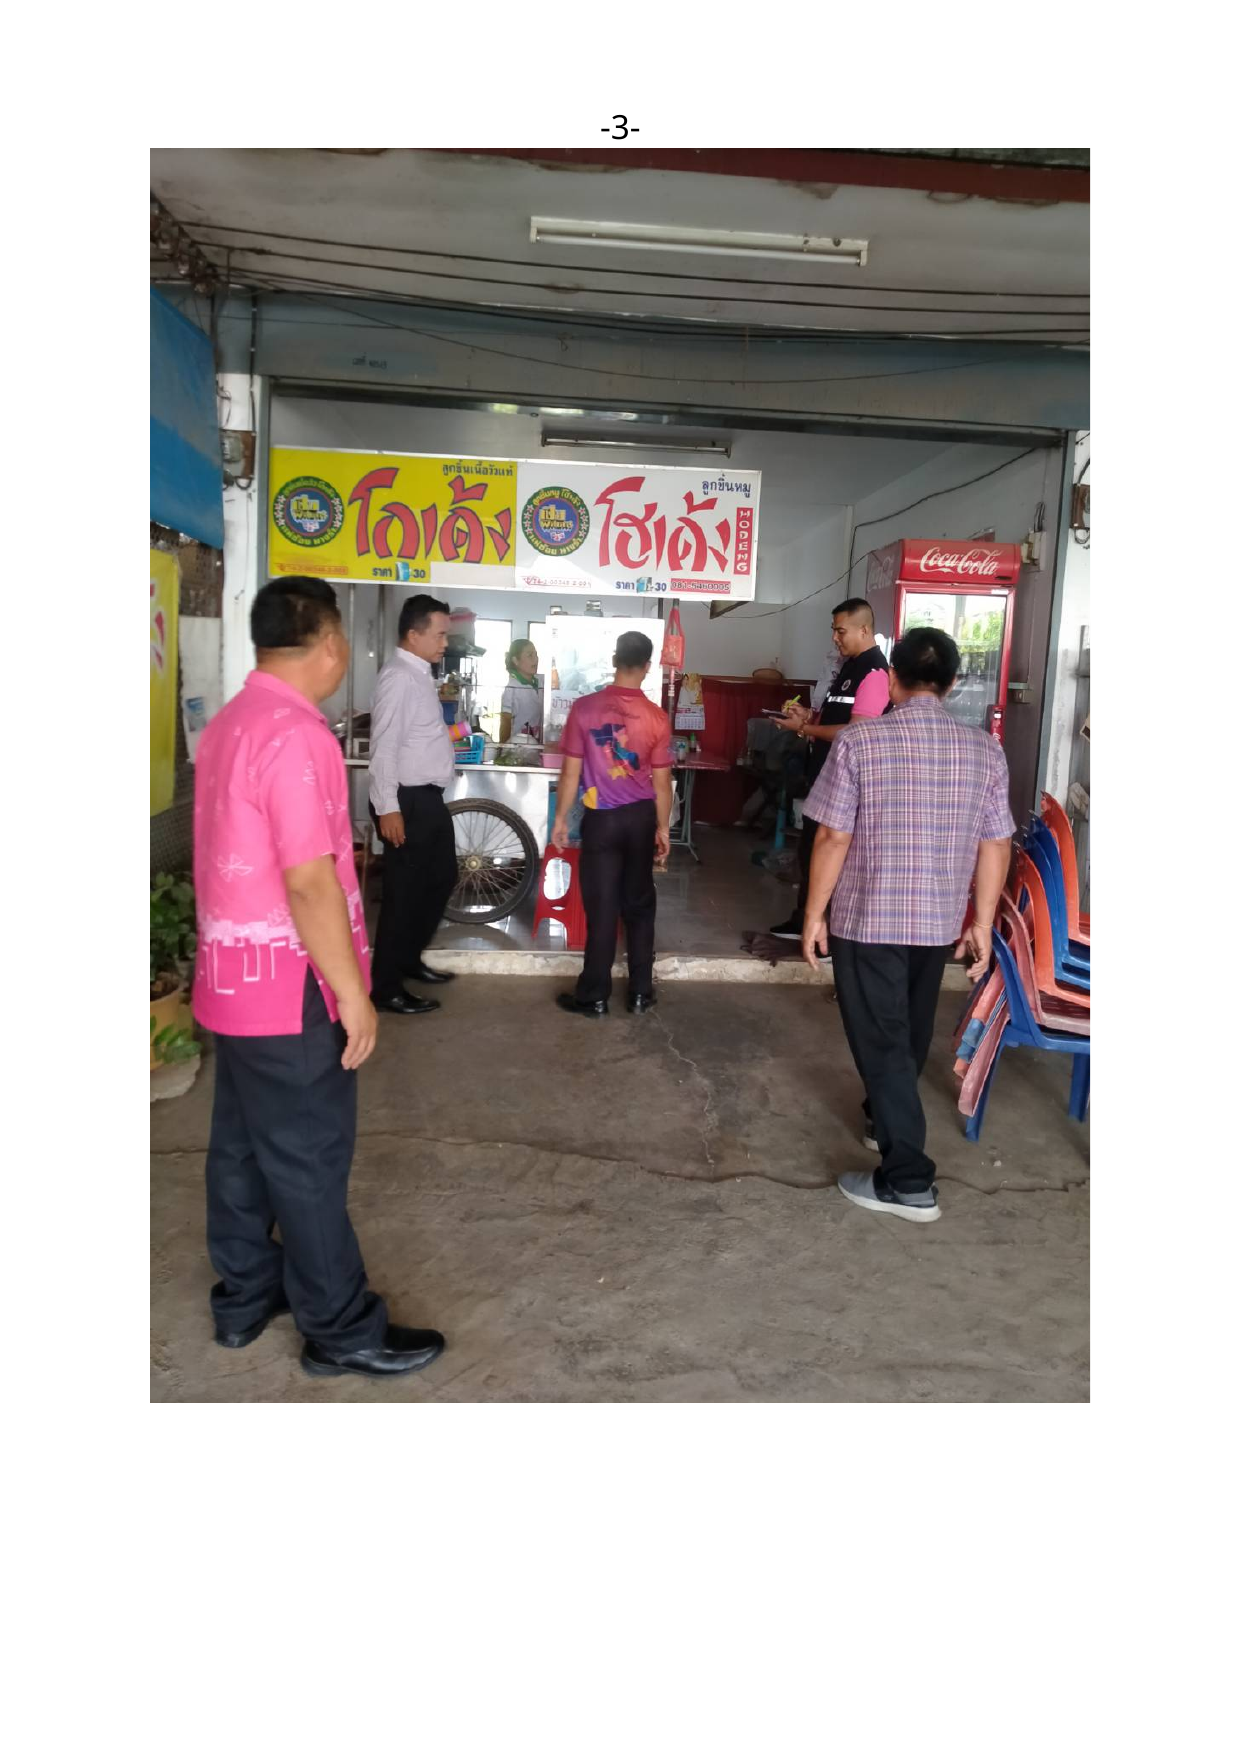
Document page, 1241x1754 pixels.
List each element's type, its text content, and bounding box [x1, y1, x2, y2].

picture [150, 148, 1091, 1403]
text -3- [150, 103, 1090, 148]
